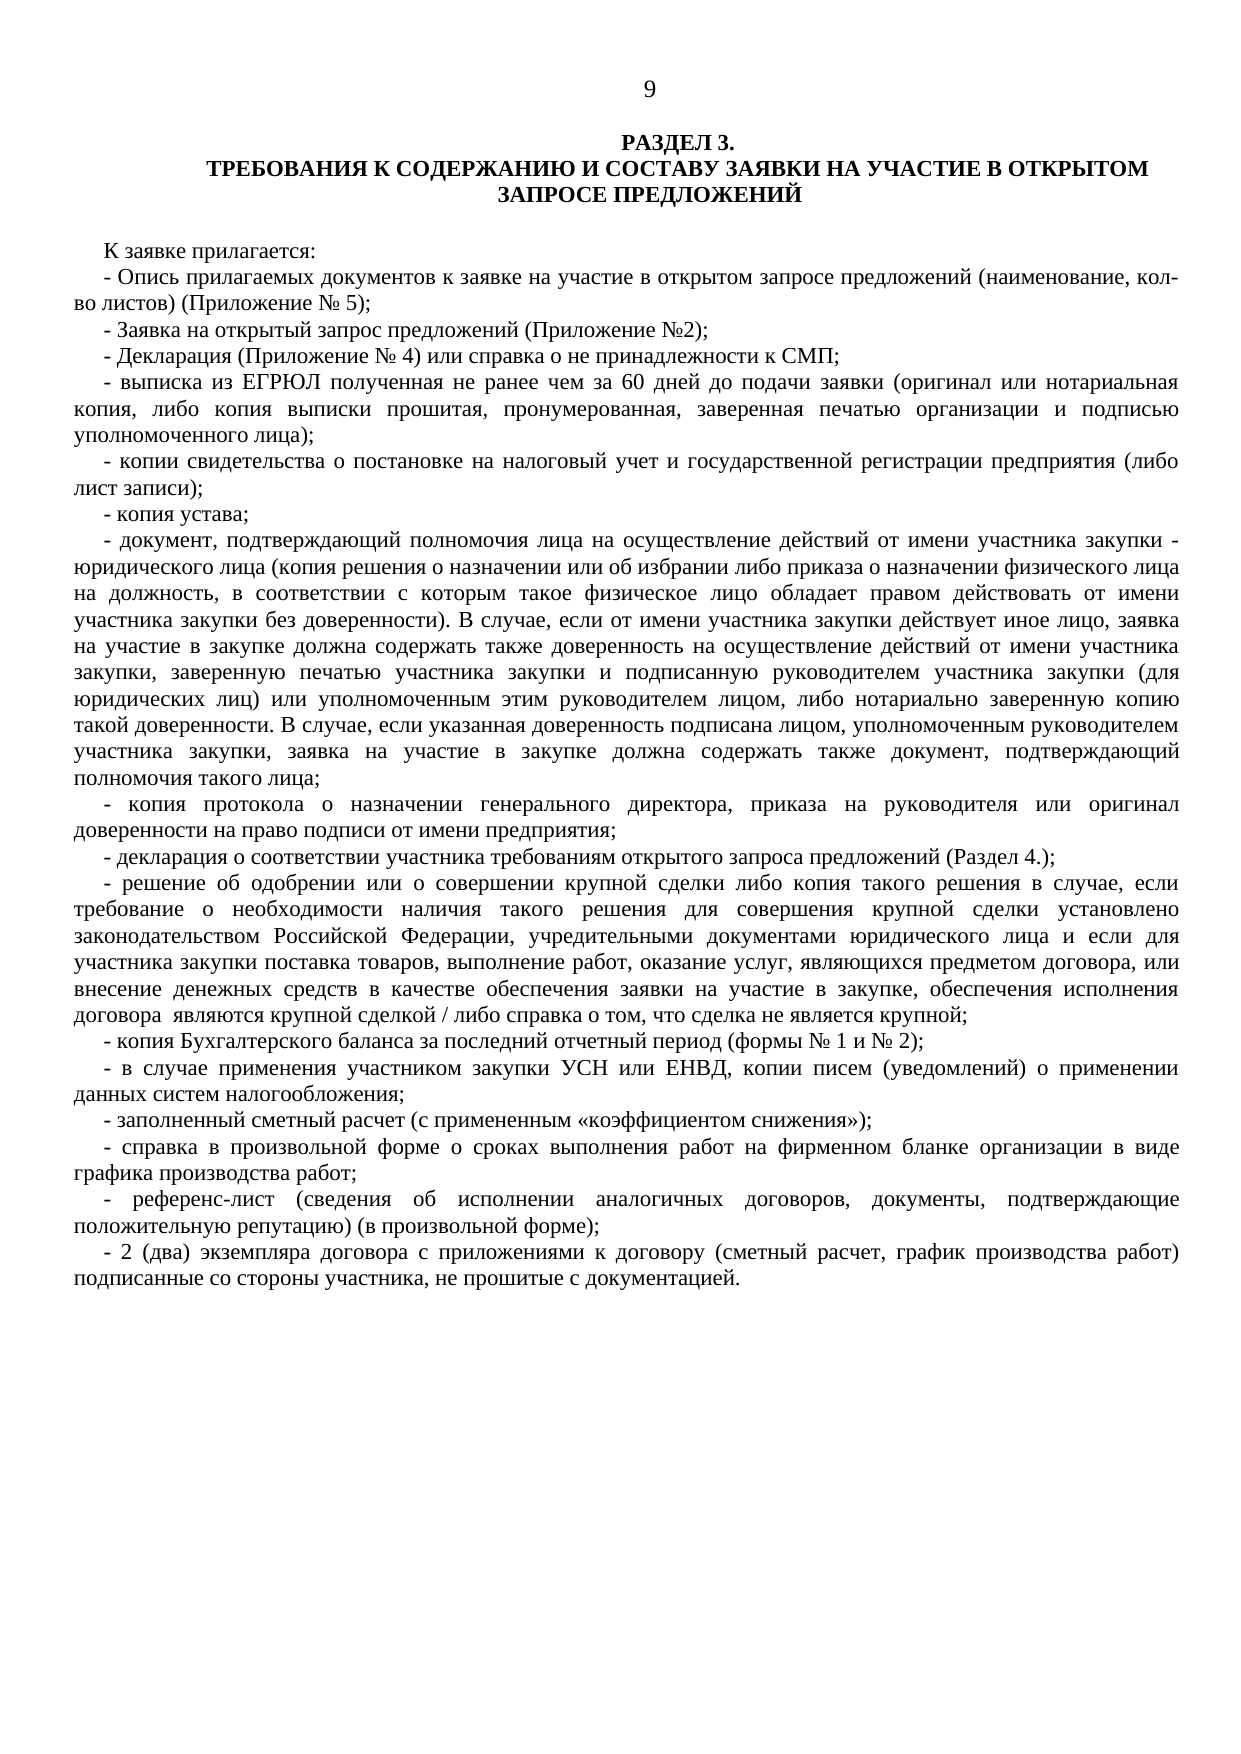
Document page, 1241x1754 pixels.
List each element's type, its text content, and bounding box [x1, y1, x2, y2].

text ТРЕБОВАНИЯ К СОДЕРЖАНИЮ И СОСТАВУ ЗАЯВКИ НА УЧАСТИЕ В ОТКРЫТОМ ЗАПРОСЕ ПРЕДЛОЖЕНИЙ [118, 155, 1181, 208]
text - копия протокола о назначении генерального директора, приказа на руководителя или оригинал доверенности на право подписи от имени предприятия; [74, 790, 1181, 843]
text РАЗДЕЛ 3. [118, 129, 1181, 155]
text - референс-лист (сведения об исполнении аналогичных договоров, документы, подтверждающие положительную репутацию) (в произвольной форме); [74, 1185, 1181, 1238]
text - выписка из ЕГРЮЛ полученная не ранее чем за 60 дней до подачи заявки (оригинал или нотариальная копия, либо копия выписки прошитая, пронумерованная, заверенная печатью организации и подписью уполномоченного лица); [74, 368, 1181, 447]
text К заявке прилагается: [74, 237, 1181, 263]
text - 2 (два) экземпляра договора с приложениями к договору (сметный расчет, график производства работ) подписанные со стороны участника, не прошитые с документацией. [74, 1238, 1181, 1291]
text - копии свидетельства о постановке на налоговый учет и государственной регистрации предприятия (либо лист записи); [74, 447, 1181, 500]
text - в случае применения участником закупки УСН или ЕНВД, копии писем (уведомлений) о применении данных систем налогообложения; [74, 1054, 1181, 1106]
text - Декларация (Приложение № 4) или справка о не принадлежности к СМП; [74, 342, 1181, 368]
text - декларация о соответствии участника требованиям открытого запроса предложений (Раздел 4.); [74, 843, 1181, 869]
text - заполненный сметный расчет (с примененным «коэффициентом снижения»); [74, 1106, 1181, 1133]
text - Заявка на открытый запрос предложений (Приложение №2); [74, 316, 1181, 342]
text - Опись прилагаемых документов к заявке на участие в открытом запросе предложений (наименование, кол-во листов) (Приложение № 5); [74, 263, 1181, 316]
text - копия Бухгалтерского баланса за последний отчетный период (формы № 1 и № 2); [74, 1027, 1181, 1054]
text - копия устава; [74, 500, 1181, 527]
text - справка в произвольной форме о сроках выполнения работ на фирменном бланке организации в виде графика производства работ; [74, 1133, 1181, 1185]
text - решение об одобрении или о совершении крупной сделки либо копия такого решения в случае, если требование о необходимости наличия такого решения для совершения крупной сделки установлено законодательством Российской Федерации, учредительными документами юридического лица и если для участника закупки поставка товаров, выполнение работ, оказание услуг, являющихся предметом договора, или внесение денежных средств в качестве обеспечения заявки на участие в закупке, обеспечения исполнения договора являются крупной сделкой / либо справка о том, что сделка не является крупной; [74, 869, 1181, 1027]
text - документ, подтверждающий полномочия лица на осуществление действий от имени участника закупки - юридического лица (копия решения о назначении или об избрании либо приказа о назначении физического лица на должность, в соответствии с которым такое физическое лицо обладает правом действовать от имени участника закупки без доверенности). В случае, если от имени участника закупки действует иное лицо, заявка на участие в закупке должна содержать также доверенность на осуществление действий от имени участника закупки, заверенную печатью участника закупки и подписанную руководителем участника закупки (для юридических лиц) или уполномоченным этим руководителем лицом, либо нотариально заверенную копию такой доверенности. В случае, если указанная доверенность подписана лицом, уполномоченным руководителем участника закупки, заявка на участие в закупке должна содержать также документ, подтверждающий полномочия такого лица; [74, 527, 1181, 790]
